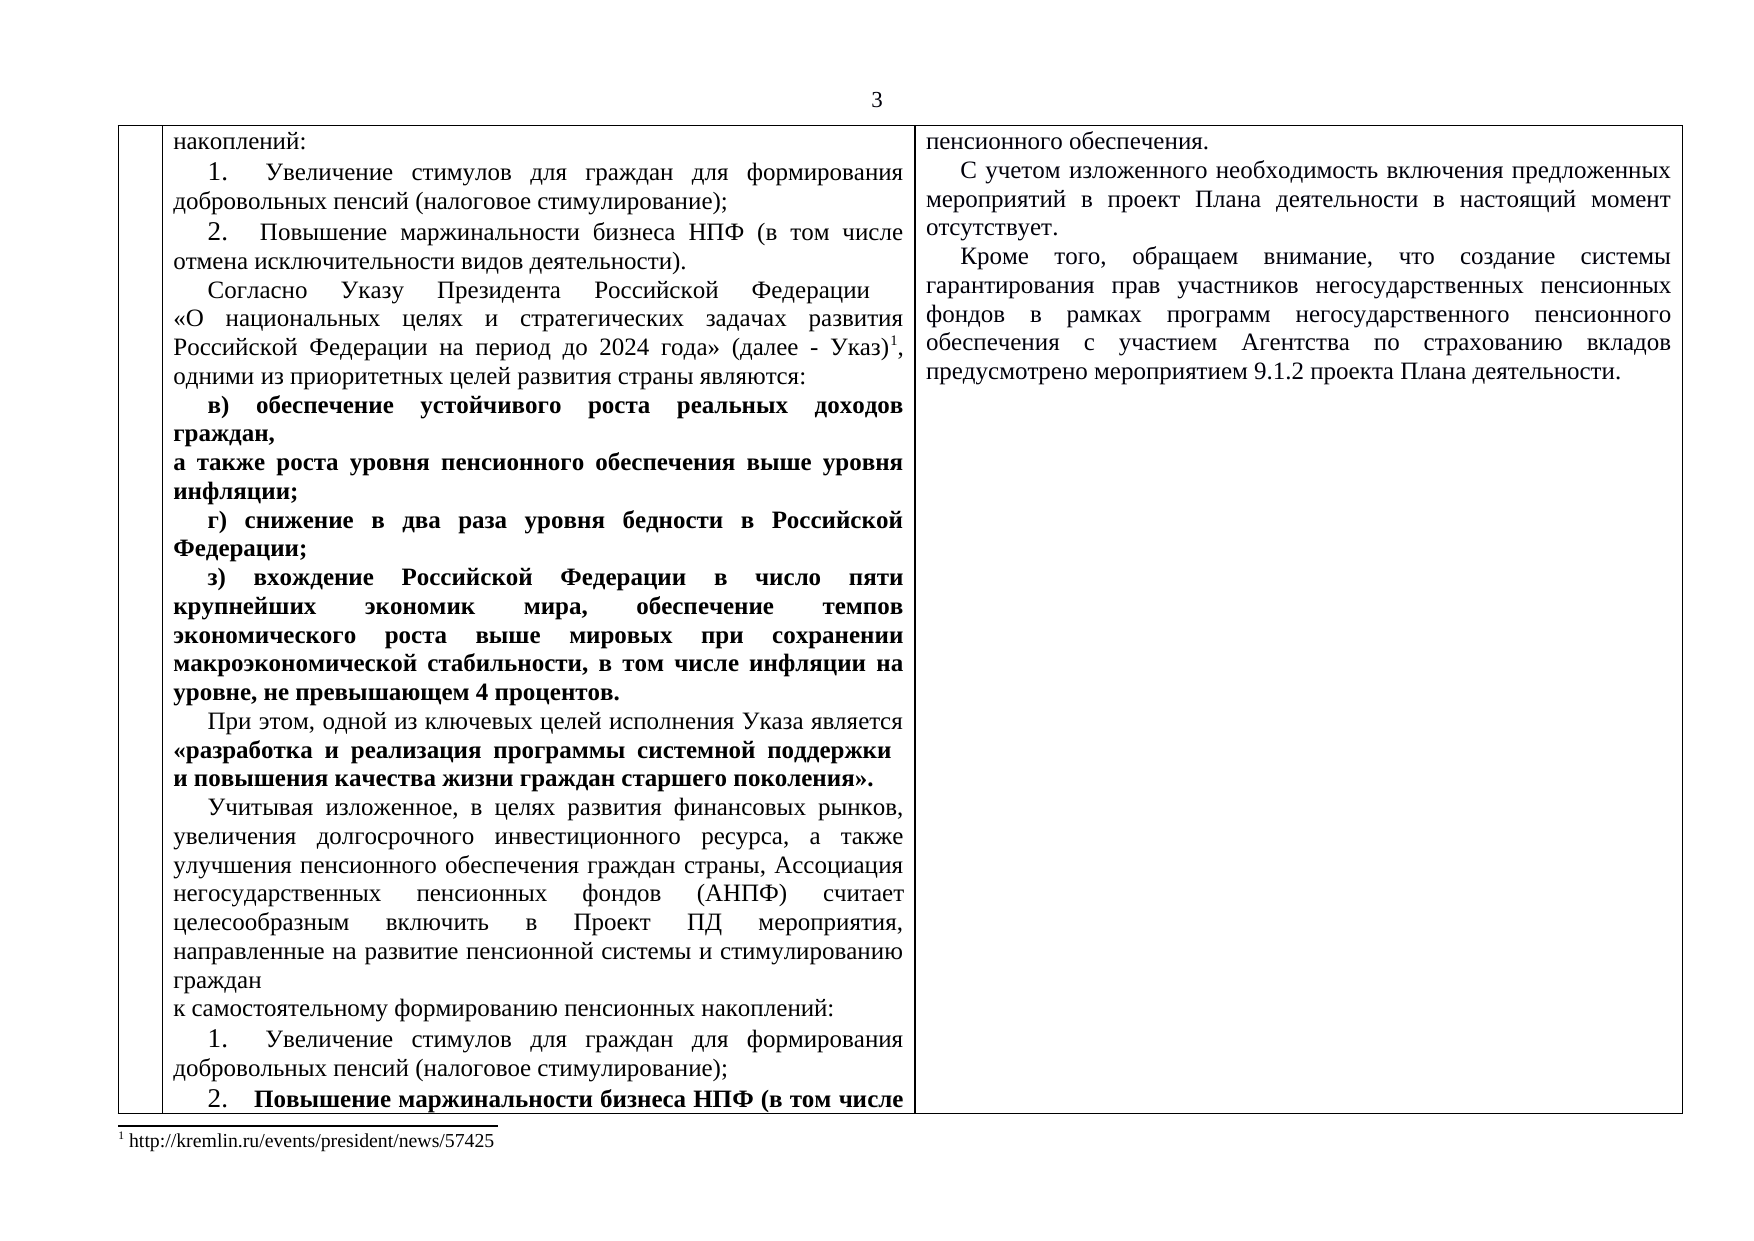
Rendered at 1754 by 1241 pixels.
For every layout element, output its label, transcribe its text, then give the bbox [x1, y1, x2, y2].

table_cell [916, 126, 1682, 1113]
table_cell 3 [119, 126, 162, 1113]
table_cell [163, 126, 914, 1113]
